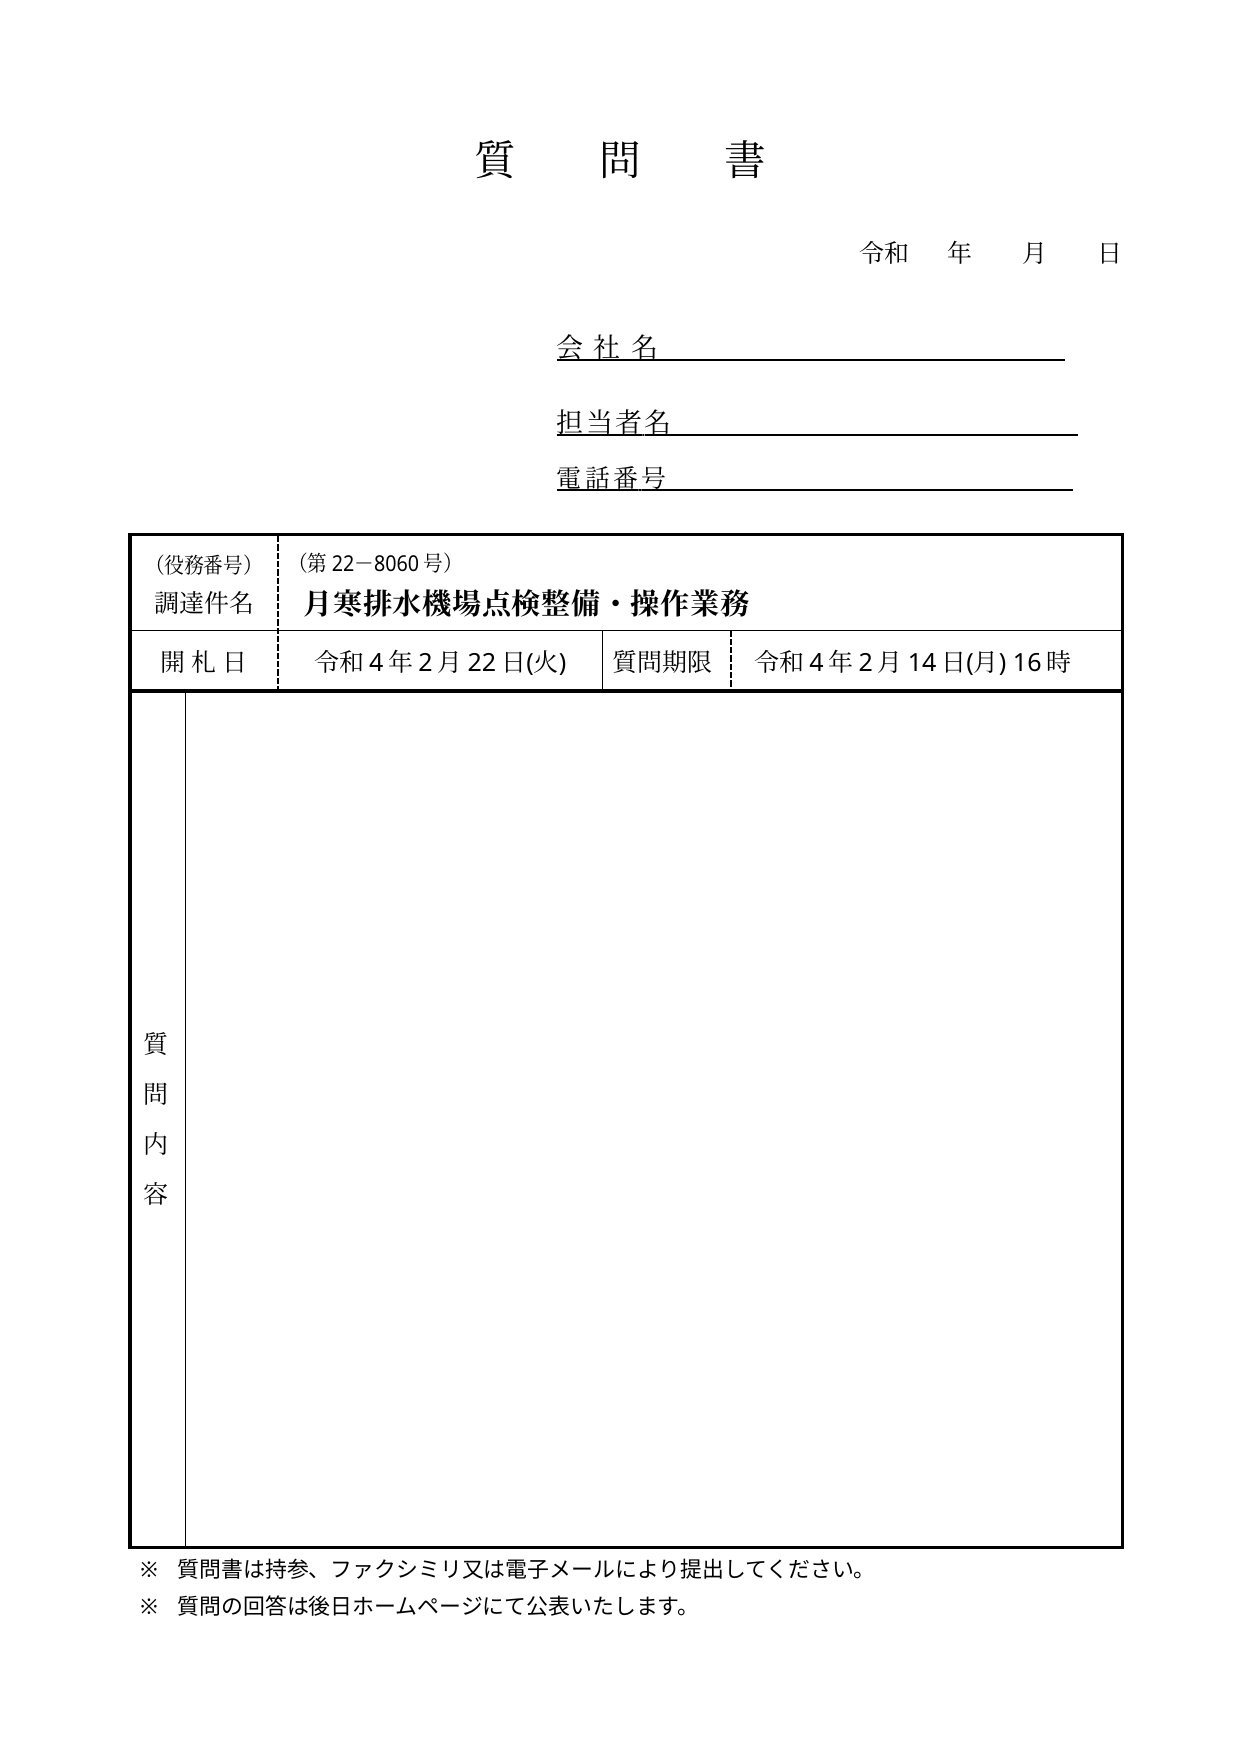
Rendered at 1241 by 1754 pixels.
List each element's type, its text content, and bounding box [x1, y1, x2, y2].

table_cell [186, 693, 1121, 1546]
table_cell 開 札 日 [132, 631, 278, 689]
table_cell 令和4年2月22日(火) [278, 631, 602, 689]
table_header （役務番号） 調達件名 [132, 536, 278, 630]
text 電話番号 [118, 458, 1122, 495]
table_header （第22－8060号） 月寒排水機場点検整備・操作業務 [278, 536, 1121, 630]
list 質問書は持参、ファクシミリ又は電子メールにより提出してください。 [140, 1549, 1122, 1586]
text 令和 年 月 日 [207, 233, 1122, 270]
text 会社名 [118, 308, 1122, 383]
table_cell 質 問 内 容 [132, 693, 185, 1546]
table_cell 質問期限 [603, 631, 731, 689]
table_cell 令和4年2月14日(月) 16時 [731, 631, 1121, 689]
text 担当者名 [118, 383, 1122, 458]
list 質問の回答は後日ホームページにて公表いたします。 [140, 1586, 1122, 1624]
text 質 問 書 [118, 120, 1122, 195]
